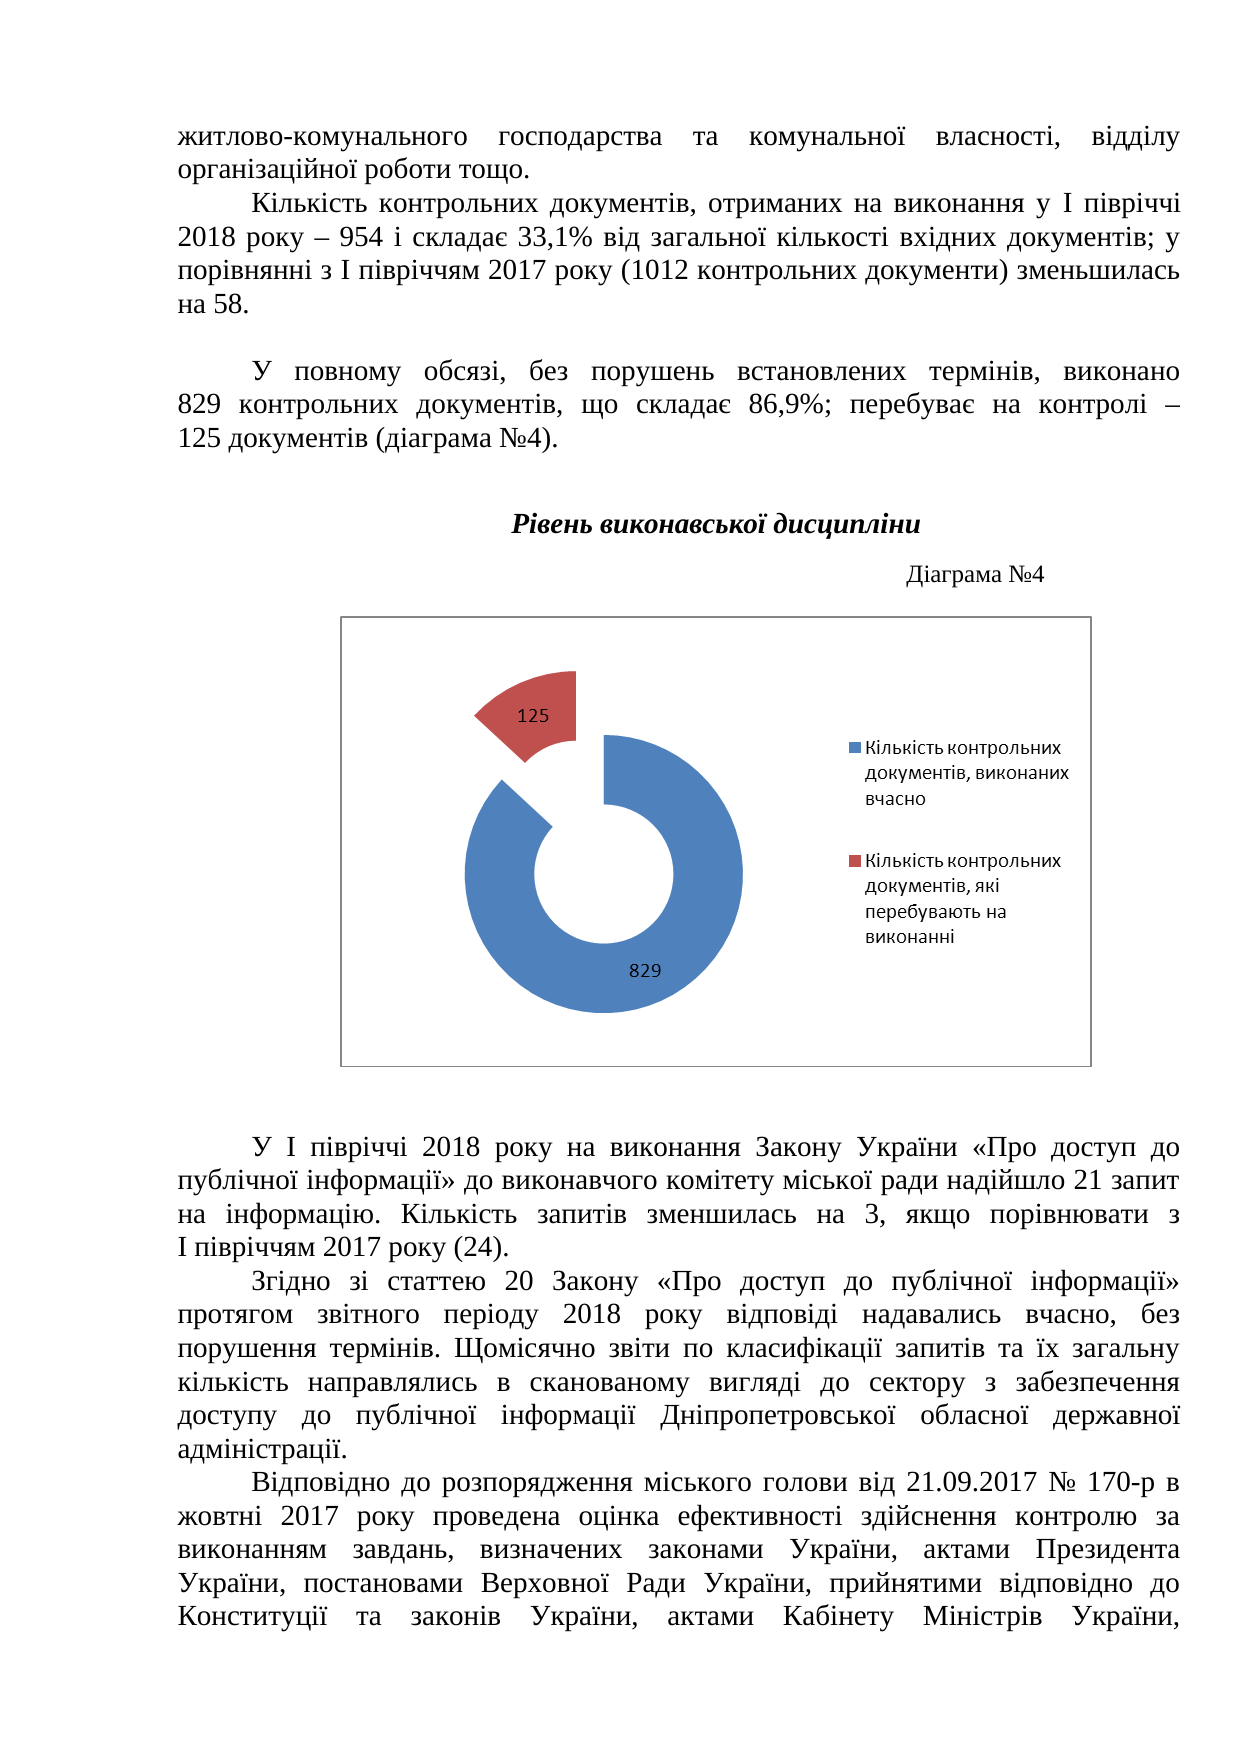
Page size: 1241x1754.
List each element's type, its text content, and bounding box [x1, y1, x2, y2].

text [177, 118, 1181, 185]
picture [340, 616, 1092, 1067]
text Згідно зі статтею 20 Закону «Про доступ до публічної інформації» протягом звітного періоду 2018 року відповіді надавались вчасно, без порушення термінів. Щомісячно звіти по класифікації запитів та їх загальну кількість направлялись в сканованому вигляді до сектору з забезпечення доступу до публічної інформації Дніпропетровської обласної державної адміністрації. [177, 1263, 1181, 1464]
text У повному обсязі, без порушень встановлених термінів, виконано 829 контрольних документів, що складає 86,9%; перебуває на контролі – 125 документів (діаграма №4). [177, 353, 1181, 453]
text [177, 1464, 1181, 1632]
text Рівень виконавської дисципліни [177, 506, 1181, 540]
text У I півріччі 2018 року на виконання Закону України «Про доступ до публічної інформації» до виконавчого комітету міської ради надійшло 21 запит на інформацію. Кількість запитів зменшилась на 3, якщо порівнювати з I півріччям 2017 року (24). [177, 1129, 1181, 1263]
text Кількість контрольних документів, отриманих на виконання у I півріччі 2018 року – 954 і складає 33,1% від загальної кількості вхідних документів; у порівнянні з I півріччям 2017 року (1012 контрольних документи) зменьшилась на 58. [177, 185, 1181, 319]
text Діаграма №4 [177, 559, 1181, 588]
